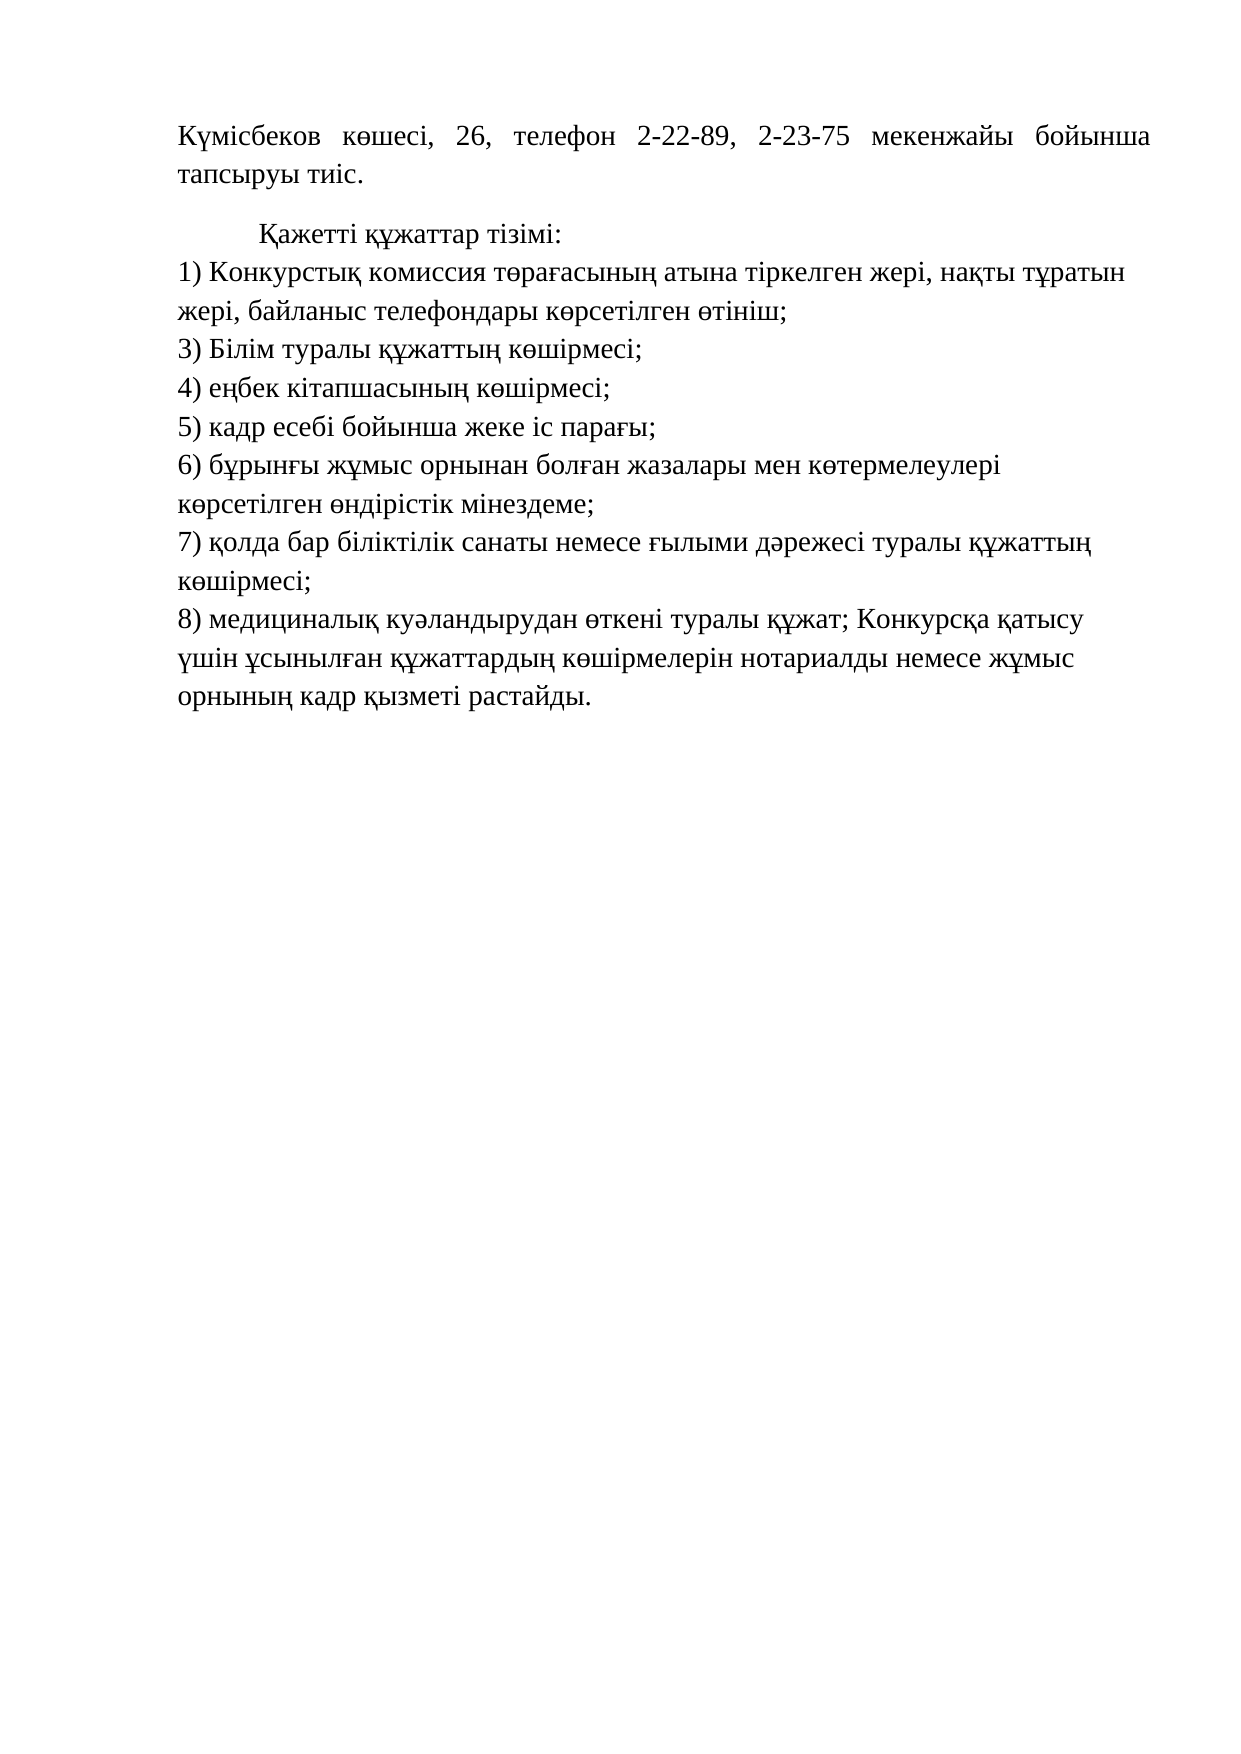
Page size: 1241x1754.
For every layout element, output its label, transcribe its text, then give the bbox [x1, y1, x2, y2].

text Қажетті құжаттар тізімі: 1) Конкурстық комиссия төрағасының атына тіркелген жері, нақты тұратын жері, байланыс телефондары көрсетілген өтініш; 3) Білім туралы құжаттың көшірмесі; 4) еңбек кітапшасының көшірмесі; 5) кадр есебі бойынша жеке іс парағы; 6) бұрынғы жұмыс орнынан болған жазалары мен көтермелеулері көрсетілген өндірістік мінездеме; 7) қолда бар біліктілік санаты немесе ғылыми дәрежесі туралы құжаттың көшірмесі; 8) медициналық куәландырудан өткені туралы құжат; Конкурсқа қатысу үшін ұсынылған құжаттардың көшірмелерін нотариалды немесе жұмыс орнының кадр қызметі растайды. [177, 216, 1152, 712]
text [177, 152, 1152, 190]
